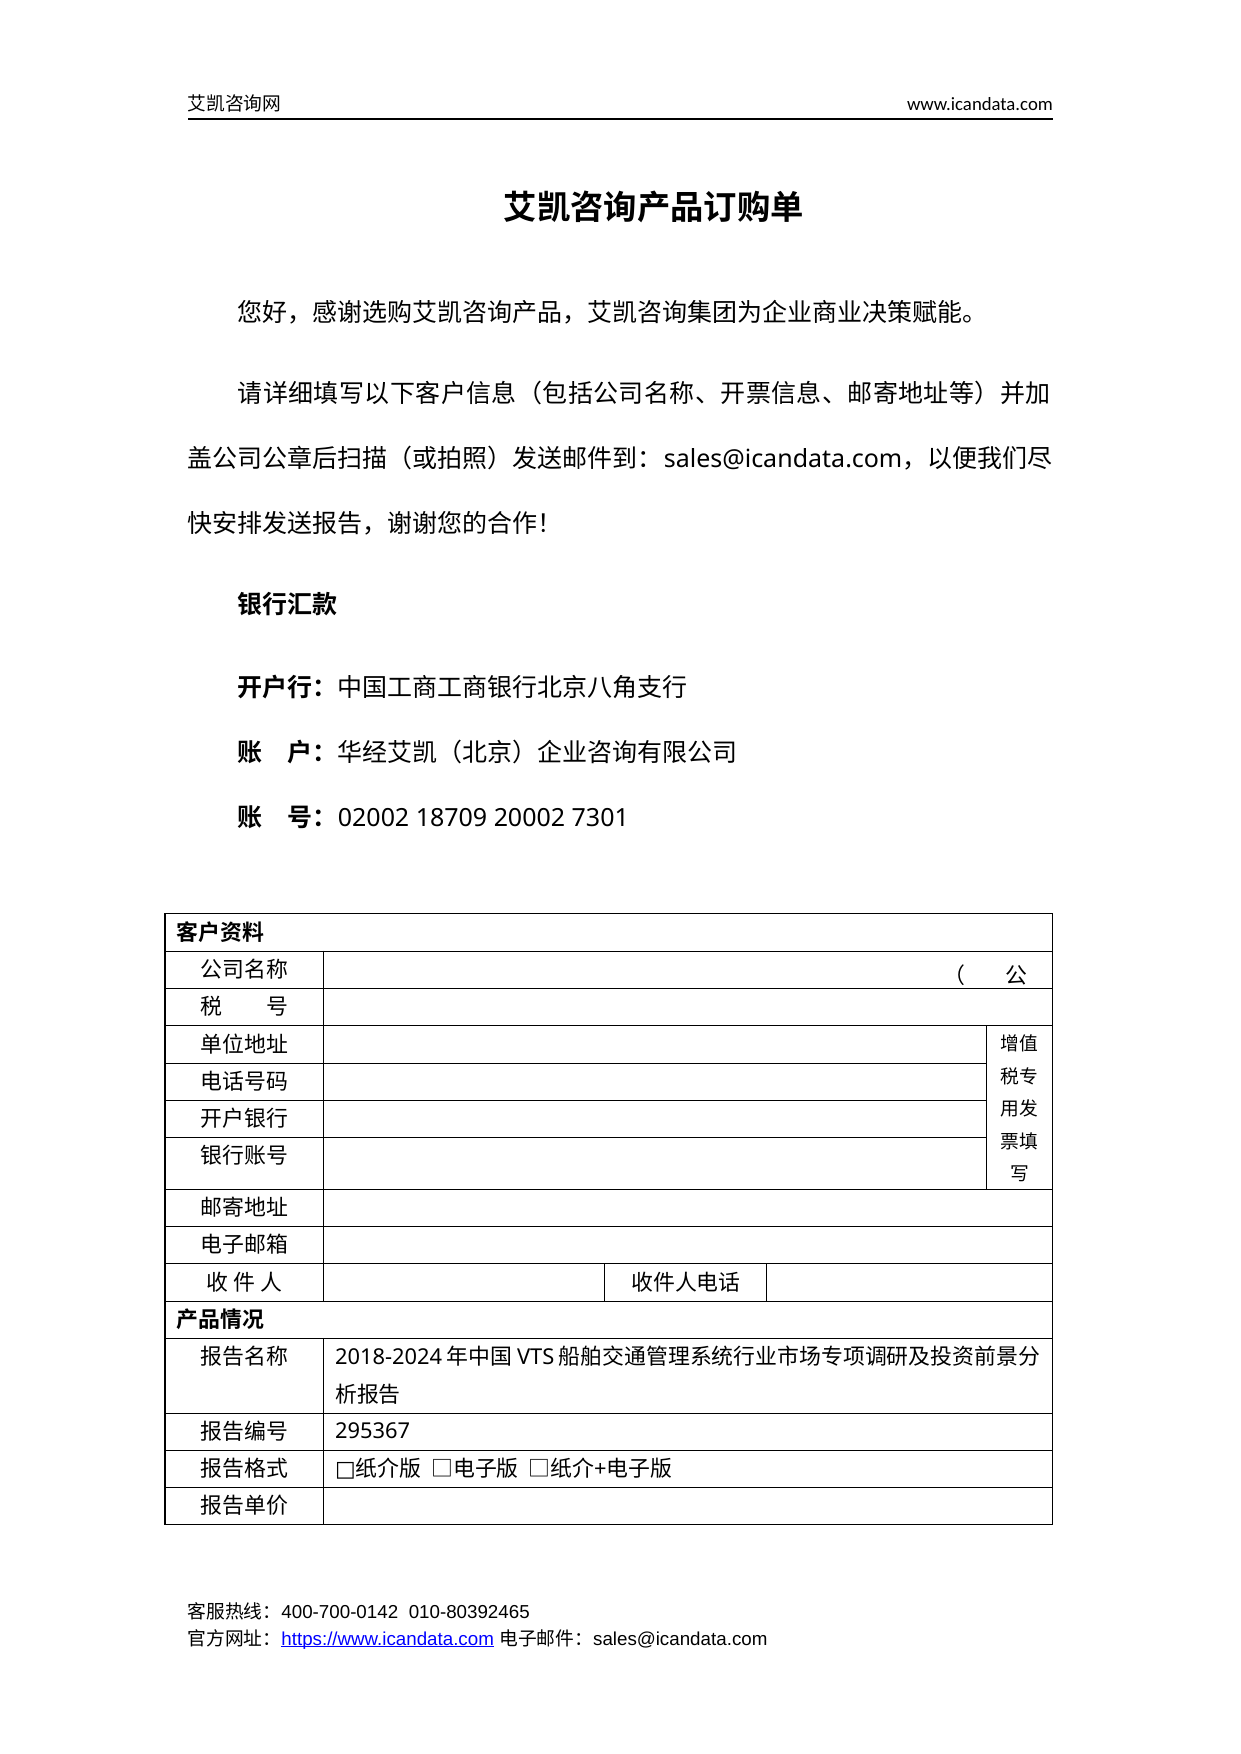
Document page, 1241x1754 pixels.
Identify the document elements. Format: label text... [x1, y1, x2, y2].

table_cell 邮寄地址 [166, 1190, 323, 1226]
table_cell □纸介版 □电子版 □纸介+电子版 [324, 1451, 1052, 1487]
table_cell [324, 1264, 604, 1301]
table_cell 税 号 [166, 989, 323, 1025]
text 账 户：华经艾凯（北京）企业咨询有限公司 [187, 718, 1053, 783]
table_cell 报告名称 [166, 1339, 323, 1412]
table_cell 收 件 人 [166, 1264, 323, 1301]
text 您好，感谢选购艾凯咨询产品，艾凯咨询集团为企业商业决策赋能。 [187, 278, 1053, 343]
table_cell [324, 952, 1052, 988]
table_cell 银行账号 [166, 1138, 323, 1189]
table_cell 2018-2024年中国VTS船舶交通管理系统行业市场专项调研及投资前景分析报告 [324, 1339, 1052, 1412]
text 银行汇款 [187, 570, 1053, 635]
table_cell [324, 1064, 986, 1100]
table_cell [324, 1101, 986, 1137]
table_cell [324, 1488, 1052, 1524]
table_cell 报告单价 [166, 1488, 323, 1524]
table_cell 报告格式 [166, 1451, 323, 1487]
table_cell 增值税专用发票填写 [987, 1026, 1052, 1189]
table_header 客户资料 [166, 914, 1052, 951]
text 开户行：中国工商工商银行北京八角支行 [187, 653, 1053, 718]
table_cell 产品情况 [166, 1302, 1052, 1338]
text 艾凯咨询产品订购单 [187, 172, 1053, 237]
table_cell [324, 1190, 1052, 1226]
text 账 号：02002 18709 20002 7301 [187, 783, 1053, 848]
table_cell 公司名称 [166, 952, 323, 988]
table_cell 收件人电话 [605, 1264, 766, 1301]
table_cell 单位地址 [166, 1026, 323, 1062]
table_cell [767, 1264, 1052, 1301]
table_cell 295367 [324, 1414, 1052, 1450]
table_cell [324, 1138, 986, 1189]
table_cell [324, 1227, 1052, 1263]
text 请详细填写以下客户信息（包括公司名称、开票信息、邮寄地址等）并加盖公司公章后扫描（或拍照）发送邮件到：sales@icandata.com，以便我们尽快安排发送报告，谢谢您的合作！ [187, 359, 1053, 554]
table_cell 开户银行 [166, 1101, 323, 1137]
table_cell [324, 1026, 986, 1062]
table_cell 报告编号 [166, 1414, 323, 1450]
table_cell 电话号码 [166, 1064, 323, 1100]
table_cell [324, 989, 1052, 1025]
table_cell 电子邮箱 [166, 1227, 323, 1263]
